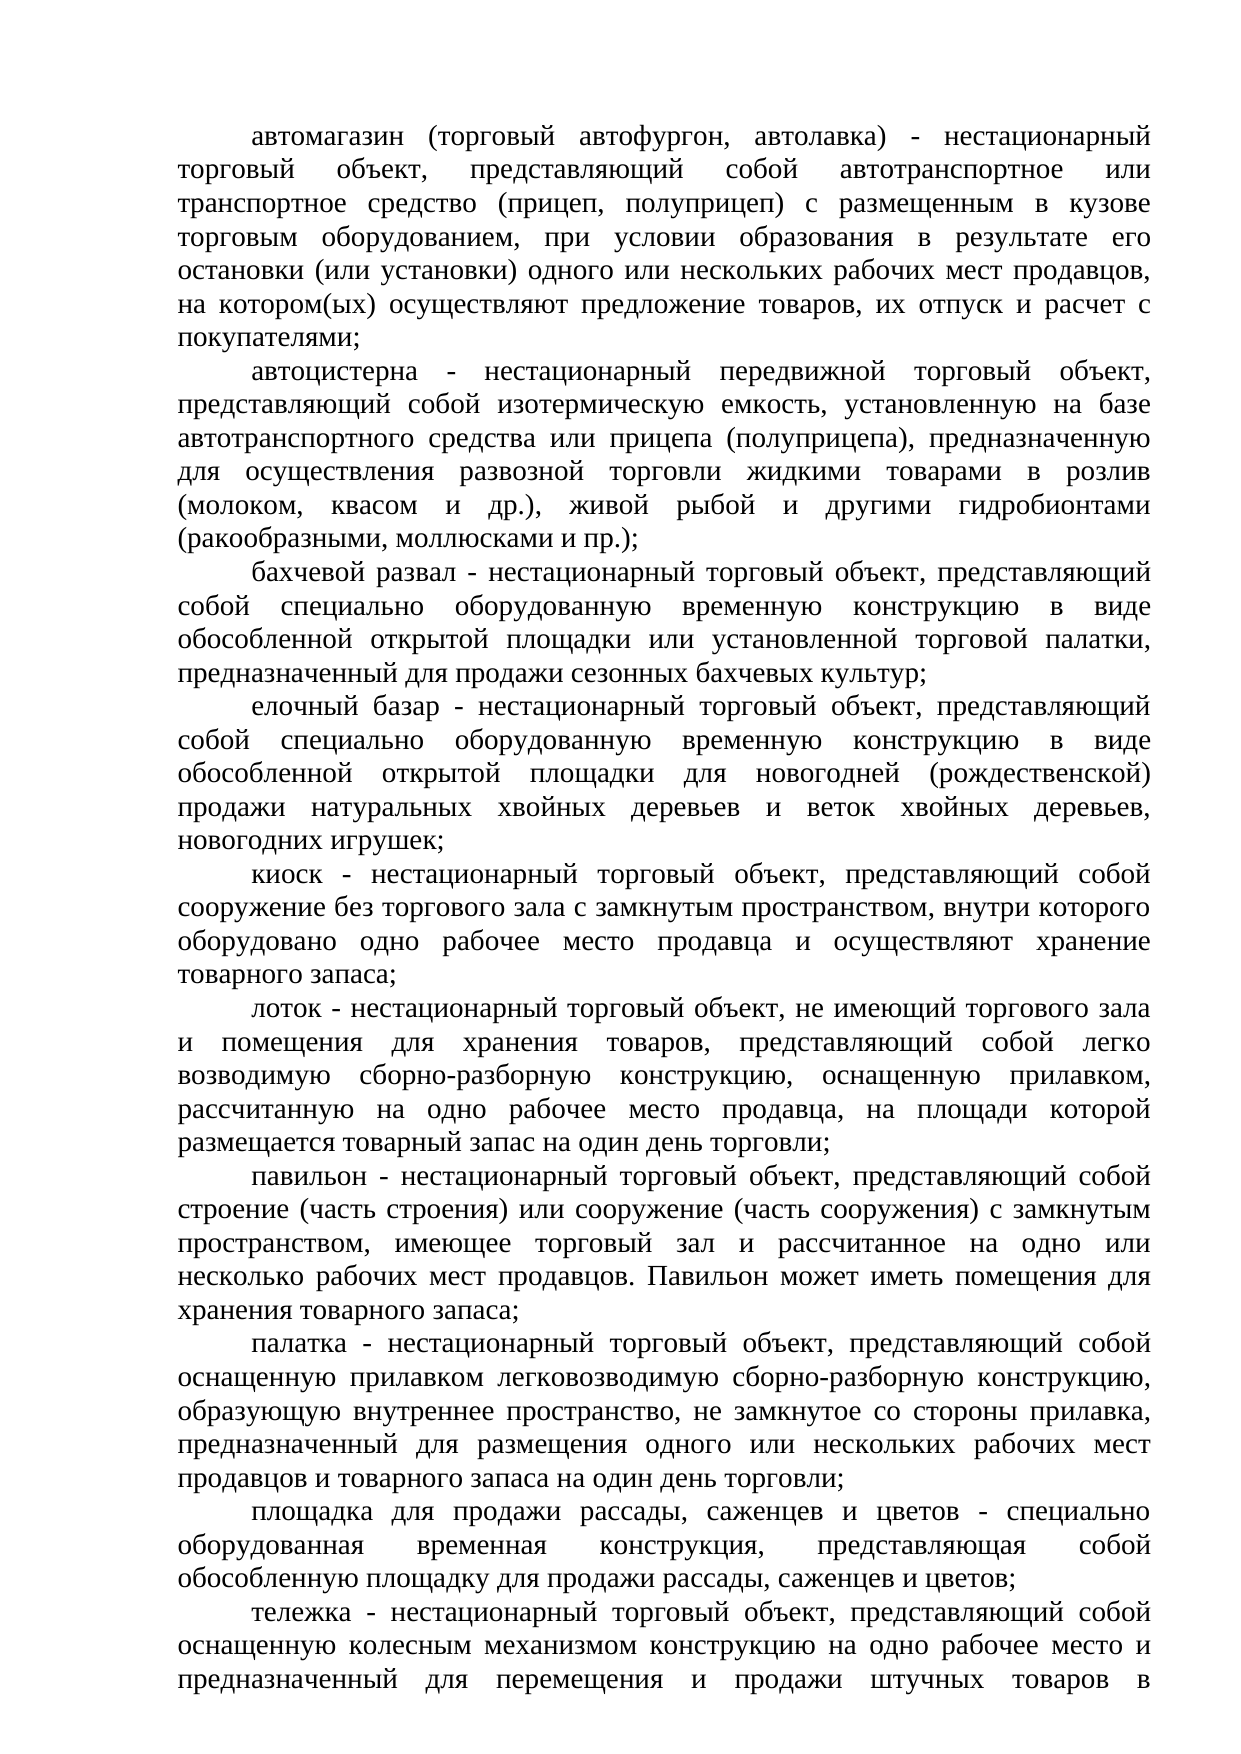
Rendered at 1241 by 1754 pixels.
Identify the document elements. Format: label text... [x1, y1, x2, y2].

text автоцистерна - нестационарный передвижной торговый объект, представляющий собой изотермическую емкость, установленную на базе автотранспортного средства или прицепа (полуприцепа), предназначенную для осуществления развозной торговли жидкими товарами в розлив (молоком, квасом и др.), живой рыбой и другими гидробионтами (ракообразными, моллюсками и пр.); [177, 353, 1152, 554]
text палатка - нестационарный торговый объект, представляющий собой оснащенную прилавком легковозводимую сборно-разборную конструкцию, образующую внутреннее пространство, не замкнутое со стороны прилавка, предназначенный для размещения одного или нескольких рабочих мест продавцов и товарного запаса на один день торговли; [177, 1326, 1152, 1493]
text автомагазин (торговый автофургон, автолавка) - нестационарный торговый объект, представляющий собой автотранспортное или транспортное средство (прицеп, полуприцеп) с размещенным в кузове торговым оборудованием, при условии образования в результате его остановки (или установки) одного или нескольких рабочих мест продавцов, на котором(ых) осуществляют предложение товаров, их отпуск и расчет с покупателями; [177, 118, 1152, 353]
text елочный базар - нестационарный торговый объект, представляющий собой специально оборудованную временную конструкцию в виде обособленной открытой площадки для новогодней (рождественской) продажи натуральных хвойных деревьев и веток хвойных деревьев, новогодних игрушек; [177, 688, 1152, 856]
text лоток - нестационарный торговый объект, не имеющий торгового зала и помещения для хранения товаров, представляющий собой легко возводимую сборно-разборную конструкцию, оснащенную прилавком, рассчитанную на одно рабочее место продавца, на площади которой размещается товарный запас на один день торговли; [177, 990, 1152, 1158]
text площадка для продажи рассады, саженцев и цветов - специально оборудованная временная конструкция, представляющая собой обособленную площадку для продажи рассады, саженцев и цветов; [177, 1493, 1152, 1594]
text павильон - нестационарный торговый объект, представляющий собой строение (часть строения) или сооружение (часть сооружения) с замкнутым пространством, имеющее торговый зал и рассчитанное на одно или несколько рабочих мест продавцов. Павильон может иметь помещения для хранения товарного запаса; [177, 1158, 1152, 1326]
text киоск - нестационарный торговый объект, представляющий собой сооружение без торгового зала с замкнутым пространством, внутри которого оборудовано одно рабочее место продавца и осуществляют хранение товарного запаса; [177, 856, 1152, 990]
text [177, 1594, 1152, 1694]
text бахчевой развал - нестационарный торговый объект, представляющий собой специально оборудованную временную конструкцию в виде обособленной открытой площадки или установленной торговой палатки, предназначенный для продажи сезонных бахчевых культур; [177, 554, 1152, 688]
